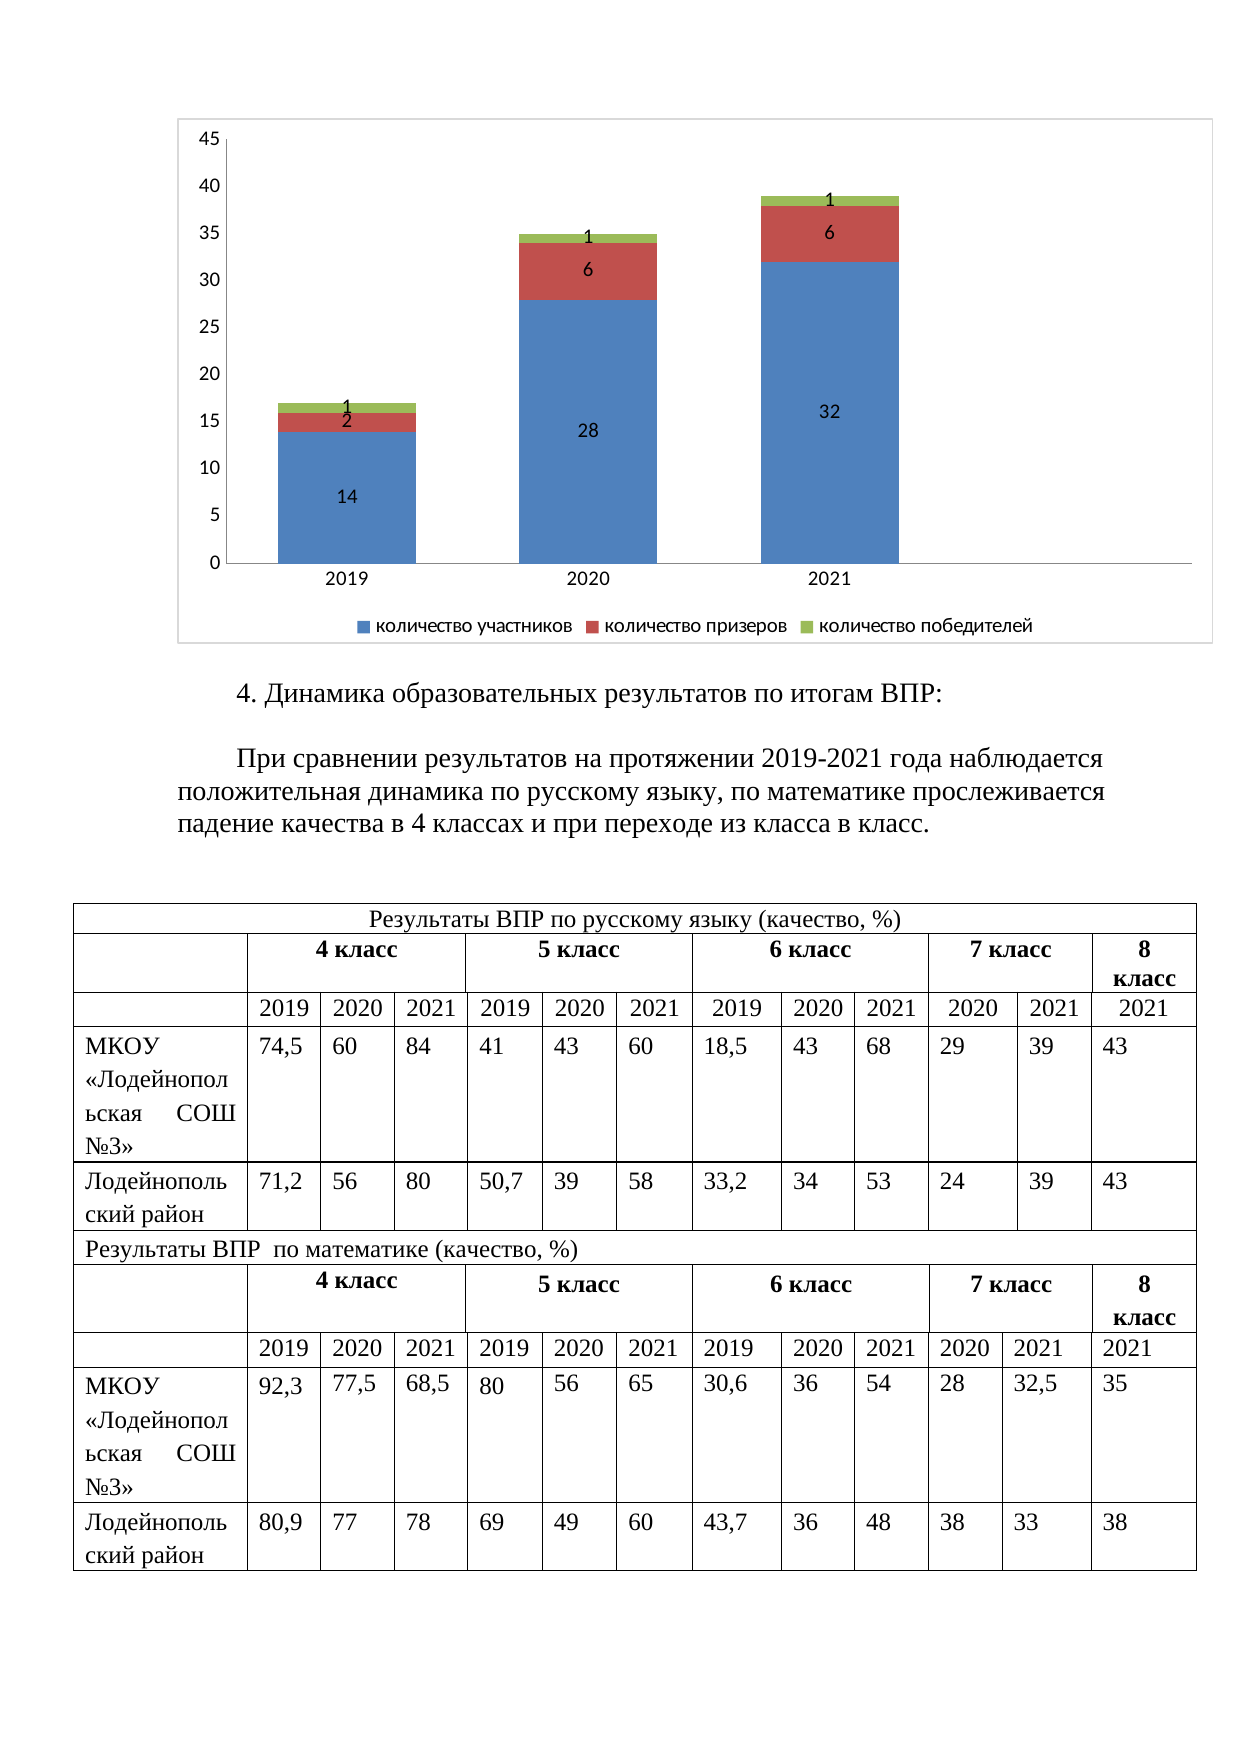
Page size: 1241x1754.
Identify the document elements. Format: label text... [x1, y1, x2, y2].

table_cell [74, 934, 247, 992]
table_cell 2019 [248, 1333, 320, 1367]
table_cell 43,7 [693, 1503, 781, 1570]
table_cell 77 [321, 1503, 394, 1570]
table_cell 68,5 [395, 1368, 467, 1502]
table_cell 24 [929, 1163, 1017, 1229]
table_cell 54 [855, 1368, 928, 1502]
table_cell 4 класс [248, 934, 465, 992]
table_cell 2020 [929, 1333, 1002, 1367]
table_cell 5 класс [466, 1265, 692, 1332]
table_cell Лодейнопольский район [74, 1163, 247, 1229]
table_cell 2020 [929, 993, 1017, 1026]
table_cell 32,5 [1003, 1368, 1091, 1502]
table_cell 2020 [782, 1333, 854, 1367]
table_cell 49 [543, 1503, 616, 1570]
table_cell 48 [855, 1503, 928, 1570]
table_cell 80 [468, 1368, 542, 1502]
table_cell [74, 1333, 247, 1367]
table_cell 2021 [1018, 993, 1091, 1026]
table_cell 60 [617, 1027, 692, 1161]
table_cell 56 [543, 1368, 616, 1502]
table_cell 29 [929, 1027, 1017, 1161]
table_cell 6 класс [693, 934, 928, 992]
text При сравнении результатов на протяжении 2019-2021 года наблюдается положительная динамика по русскому языку, по математике прослеживается падение качества в 4 классах и при переходе из класса в класс. [177, 741, 1152, 838]
table_cell 2020 [321, 993, 394, 1026]
table_cell 2021 [855, 1333, 928, 1367]
table_cell 2021 [395, 993, 467, 1026]
table_cell 53 [855, 1163, 928, 1229]
table_cell 2020 [543, 993, 616, 1026]
table_cell 84 [395, 1027, 467, 1161]
table_cell 2021 [1092, 1333, 1196, 1367]
table_cell 50,7 [468, 1163, 542, 1229]
table_cell 43 [1092, 1027, 1196, 1161]
table_cell 4 класс [248, 1265, 465, 1332]
table_cell 2019 [693, 993, 781, 1026]
table_cell 8 класс [1093, 1265, 1196, 1332]
table_cell 8 класс [1093, 934, 1196, 992]
table_cell 69 [468, 1503, 542, 1570]
table_cell 7 класс [930, 1265, 1092, 1332]
table_cell 39 [1018, 1027, 1091, 1161]
table_cell 74,5 [248, 1027, 320, 1161]
table_cell 43 [543, 1027, 616, 1161]
table_cell 2021 [1003, 1333, 1091, 1367]
table_cell 60 [617, 1503, 692, 1570]
table_cell МКОУ «Лодейнопольская СОШ №3» [74, 1368, 247, 1502]
table_cell [74, 1265, 247, 1332]
table_cell 2021 [855, 993, 928, 1026]
table_cell 2021 [395, 1333, 467, 1367]
table_cell 2021 [617, 1333, 692, 1367]
table_cell 2020 [782, 993, 854, 1026]
table_cell 80 [395, 1163, 467, 1229]
table_cell 92,3 [248, 1368, 320, 1502]
table_cell 56 [321, 1163, 394, 1229]
table_cell 38 [929, 1503, 1002, 1570]
table_cell 58 [617, 1163, 692, 1229]
table_cell 6 класс [693, 1265, 929, 1332]
table_cell 7 класс [929, 934, 1092, 992]
table_cell 39 [543, 1163, 616, 1229]
table_cell МКОУ «Лодейнопольская СОШ №3» [74, 1027, 247, 1161]
table_cell 30,6 [693, 1368, 781, 1502]
table_cell 2019 [468, 993, 542, 1026]
table_cell 77,5 [321, 1368, 394, 1502]
table_cell 78 [395, 1503, 467, 1570]
table_cell 2019 [468, 1333, 542, 1367]
table_cell 2019 [693, 1333, 781, 1367]
table_cell 68 [855, 1027, 928, 1161]
table_cell 71,2 [248, 1163, 320, 1229]
table_cell Результаты ВПР по математике (качество, %) [74, 1231, 1196, 1264]
table_cell 38 [1092, 1503, 1196, 1570]
table_cell [74, 993, 247, 1026]
table_cell 36 [782, 1368, 854, 1502]
table_cell 35 [1092, 1368, 1196, 1502]
table_cell 2020 [543, 1333, 616, 1367]
table_cell Лодейнопольский район [74, 1503, 247, 1570]
table_cell 34 [782, 1163, 854, 1229]
table_header Результаты ВПР по русскому языку (качество, %) [74, 904, 1196, 933]
table_cell 43 [782, 1027, 854, 1161]
table_cell 2019 [248, 993, 320, 1026]
table_cell 80,9 [248, 1503, 320, 1570]
table_cell 41 [468, 1027, 542, 1161]
table_cell 2021 [617, 993, 692, 1026]
table_cell 33,2 [693, 1163, 781, 1229]
text 4. Динамика образовательных результатов по итогам ВПР: [177, 677, 1152, 709]
table_cell 39 [1018, 1163, 1091, 1229]
table_cell 2020 [321, 1333, 394, 1367]
table_cell 36 [782, 1503, 854, 1570]
table_cell 5 класс [466, 934, 692, 992]
table_cell 2021 [1092, 993, 1196, 1026]
table_cell 18,5 [693, 1027, 781, 1161]
table_cell 33 [1003, 1503, 1091, 1570]
table_cell 65 [617, 1368, 692, 1502]
table_cell 28 [929, 1368, 1002, 1502]
table_cell 43 [1092, 1163, 1196, 1229]
table_cell 60 [321, 1027, 394, 1161]
